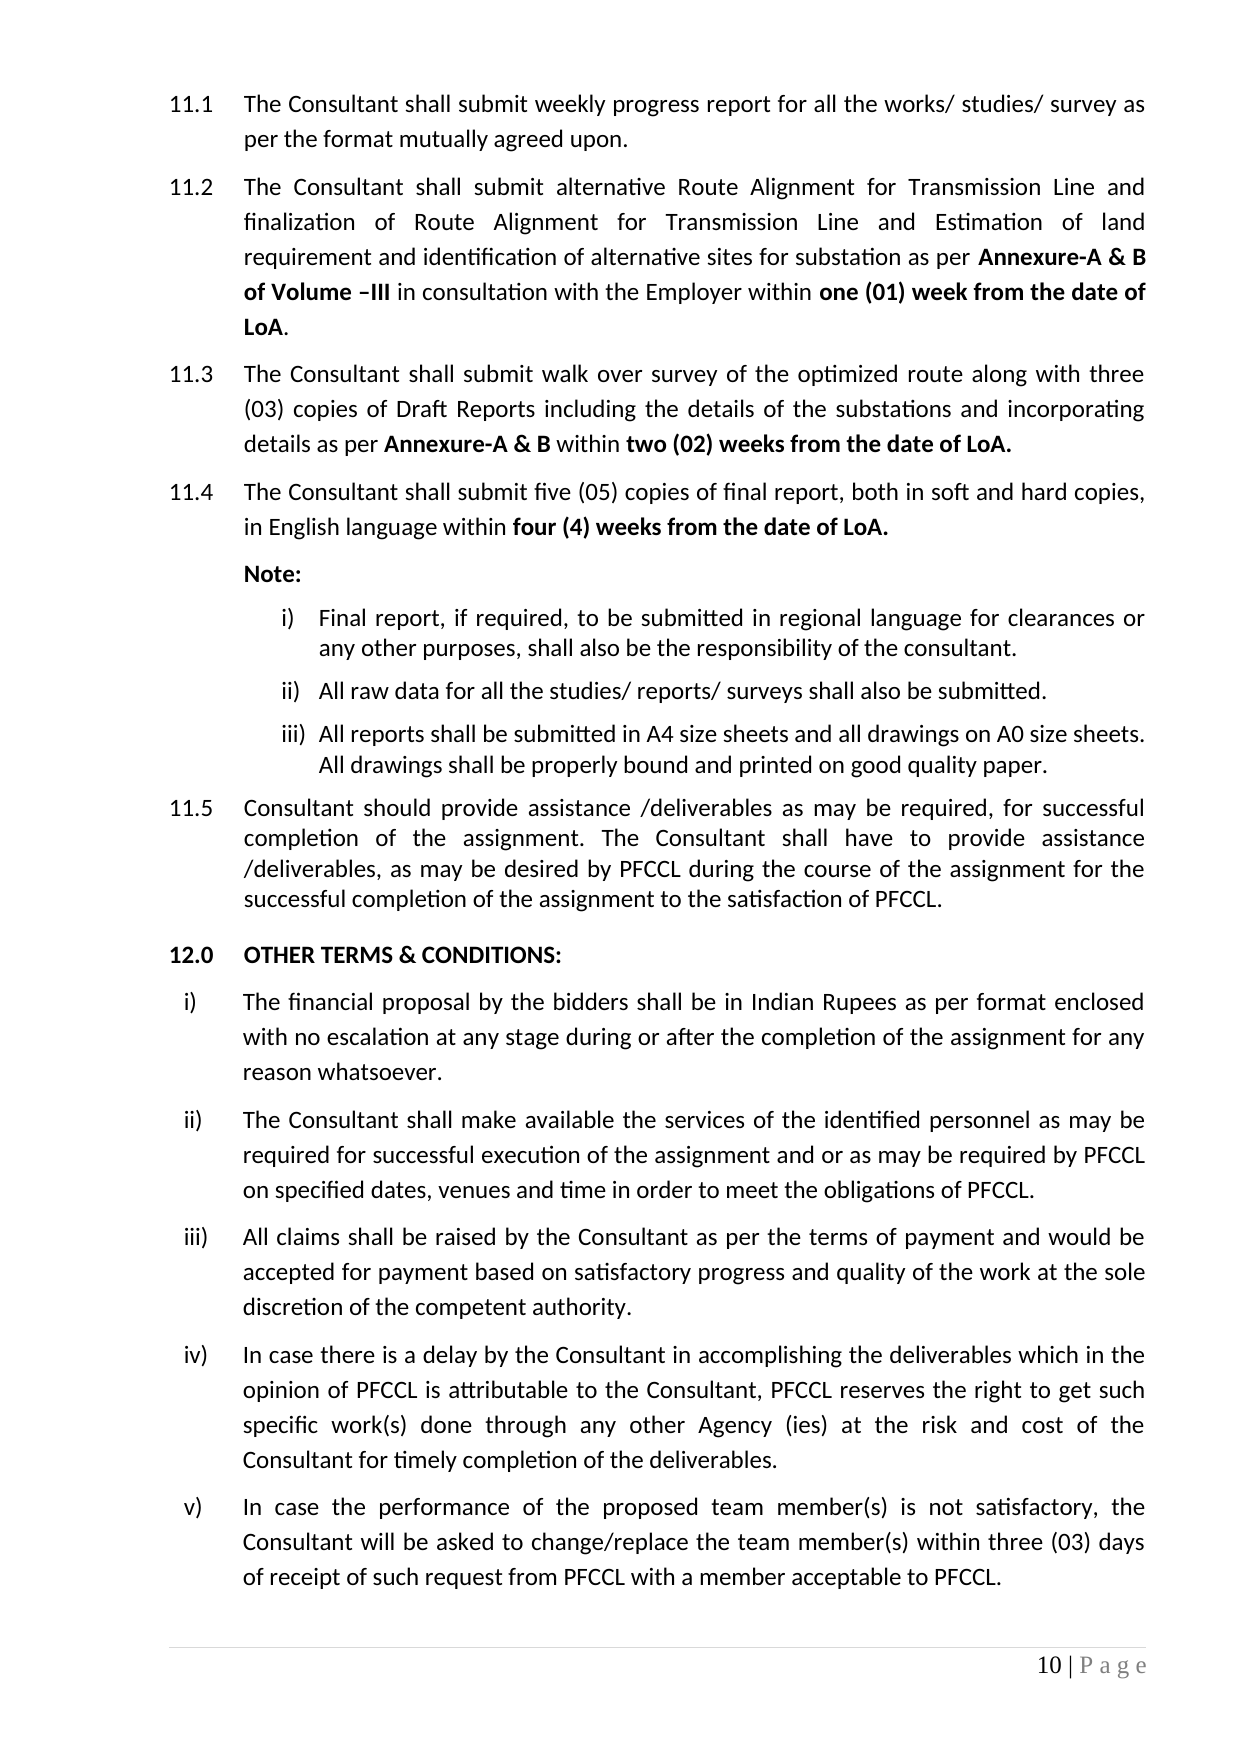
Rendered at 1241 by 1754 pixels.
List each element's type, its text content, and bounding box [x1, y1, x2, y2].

list All raw data for all the studies/ reports/ surveys shall also be submitted. [281, 675, 1146, 706]
list All reports shall be submitted in A4 size sheets and all drawings on A0 size sheets. All drawings shall be properly bound and printed on good quality paper. [281, 718, 1146, 779]
list The Consultant shall submit weekly progress report for all the works/ studies/ survey as per the format mutually agreed upon. [169, 89, 1146, 154]
list In case there is a delay by the Consultant in accomplishing the deliverables which in the opinion of PFCCL is attributable to the Consultant, PFCCL reserves the right to get such specific work(s) done through any other Agency (ies) at the risk and cost of the Consultant for timely completion of the deliverables. [183, 1339, 1146, 1474]
text Note: [244, 559, 1146, 589]
list Consultant should provide assistance /deliverables as may be required, for successful completion of the assignment. The Consultant shall have to provide assistance /deliverables, as may be desired by PFCCL during the course of the assignment for the successful completion of the assignment to the satisfaction of PFCCL. [169, 792, 1146, 914]
list All claims shall be raised by the Consultant as per the terms of payment and would be accepted for payment based on satisfactory progress and quality of the work at the sole discretion of the competent authority. [183, 1221, 1146, 1322]
list The Consultant shall submit alternative Route Alignment for Transmission Line and finalization of Route Alignment for Transmission Line and Estimation of land requirement and identification of alternative sites for substation as per Annexure-A & B of Volume –III in consultation with the Employer within one (01) week from the date of LoA. [169, 171, 1146, 342]
list In case the performance of the proposed team member(s) is not satisfactory, the Consultant will be asked to change/replace the team member(s) within three (03) days of receipt of such request from PFCCL with a member acceptable to PFCCL. [183, 1491, 1146, 1592]
list OTHER TERMS & CONDITIONS: [169, 939, 1146, 969]
list The Consultant shall make available the services of the identified personnel as may be required for successful execution of the assignment and or as may be required by PFCCL on specified dates, venues and time in order to meet the obligations of PFCCL. [183, 1104, 1146, 1204]
list The financial proposal by the bidders shall be in Indian Rupees as per format enclosed with no escalation at any stage during or after the completion of the assignment for any reason whatsoever. [183, 986, 1146, 1087]
list The Consultant shall submit five (05) copies of final report, both in soft and hard copies, in English language within four (4) weeks from the date of LoA. [169, 476, 1146, 542]
list Final report, if required, to be submitted in regional language for clearances or any other purposes, shall also be the responsibility of the consultant. [281, 602, 1146, 663]
list The Consultant shall submit walk over survey of the optimized route along with three (03) copies of Draft Reports including the details of the substations and incorporating details as per Annexure-A & B within two (02) weeks from the date of LoA. [169, 359, 1146, 459]
